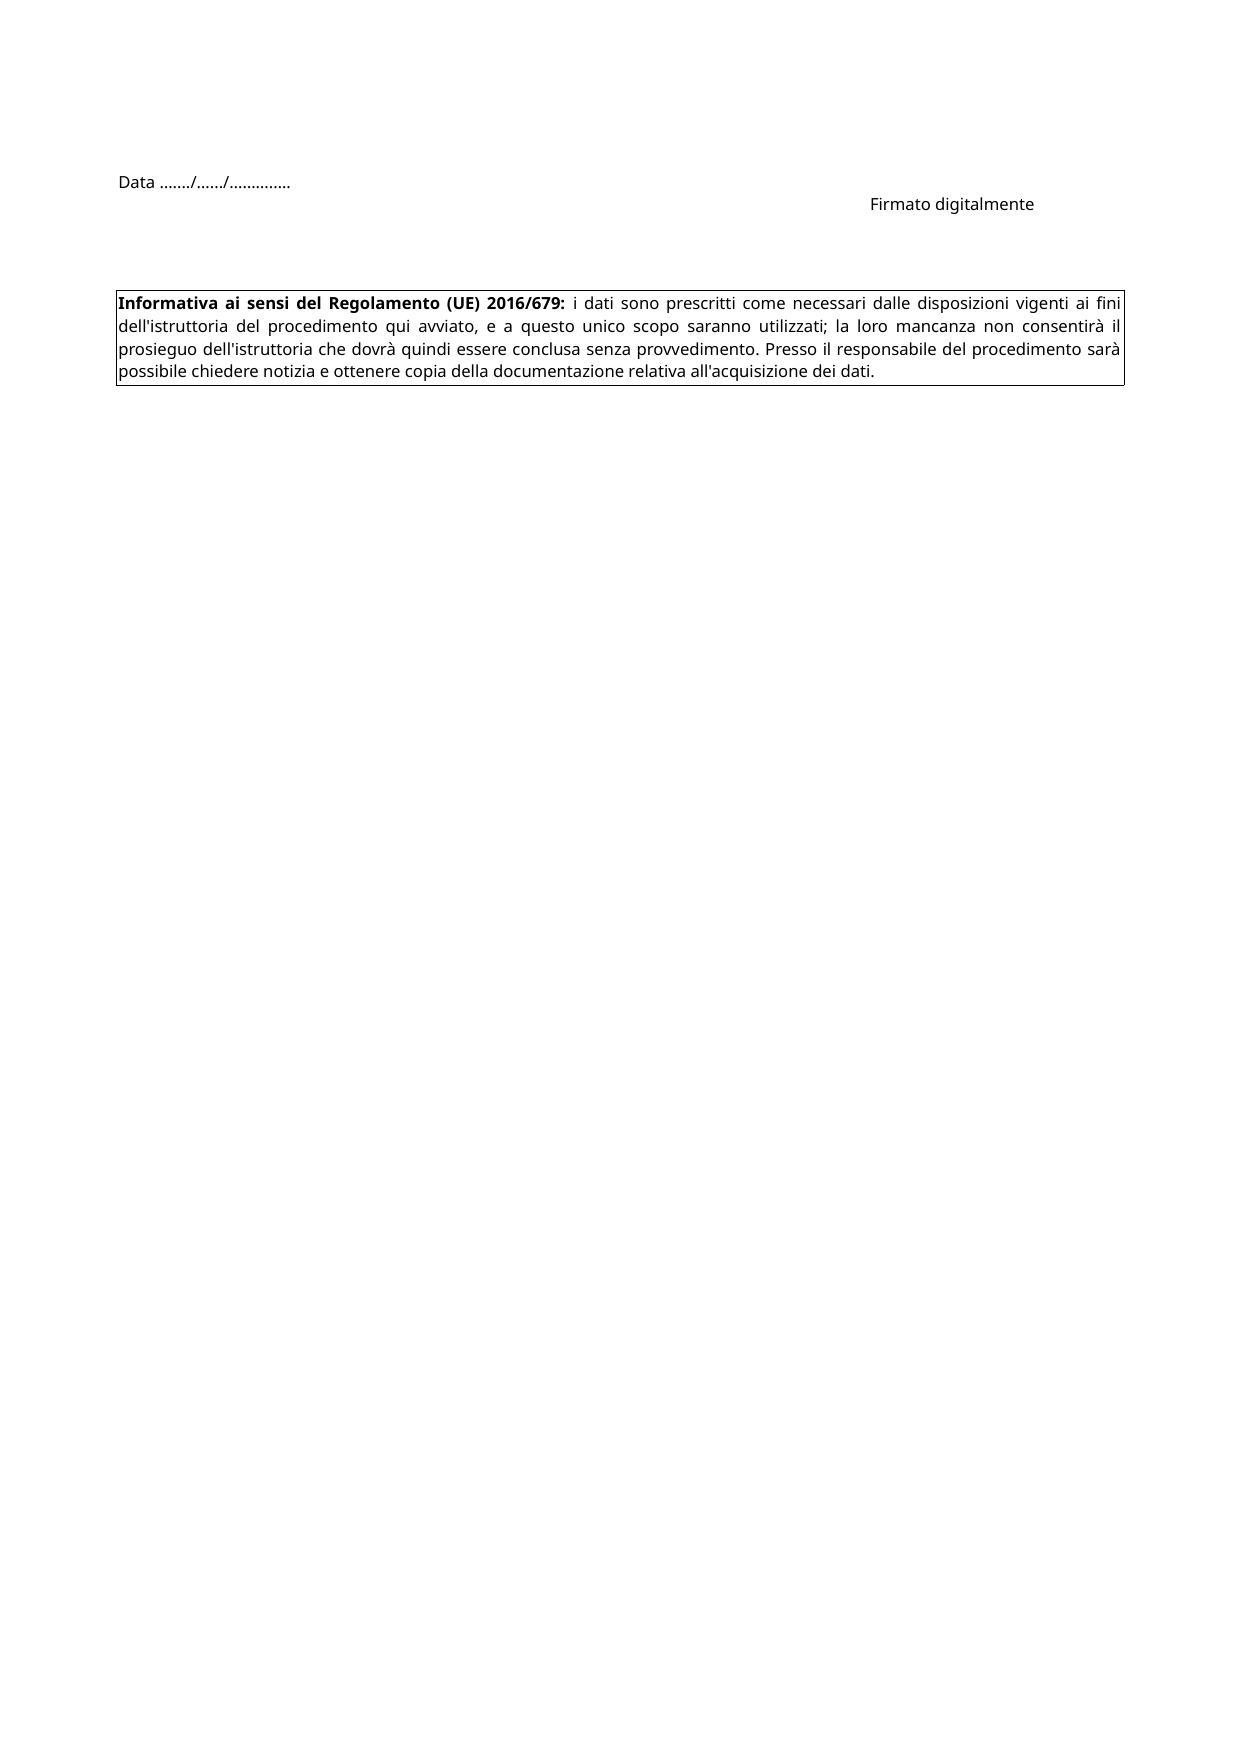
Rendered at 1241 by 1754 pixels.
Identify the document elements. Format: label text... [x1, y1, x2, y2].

text Informativa ai sensi del Regolamento (UE) 2016/679: i dati sono prescritti come necessari dalle disposizioni vigenti ai fini dell'istruttoria del procedimento qui avviato, e a questo unico scopo saranno utilizzati; la loro mancanza non consentirà il prosieguo dell'istruttoria che dovrà quindi essere conclusa senza provvedimento. Presso il responsabile del procedimento sarà possibile chiedere notizia e ottenere copia della documentazione relativa all'acquisizione dei dati. [117, 291, 1124, 385]
text Data …..../….../……….…. [118, 170, 1122, 193]
text Firmato digitalmente [708, 193, 1122, 216]
